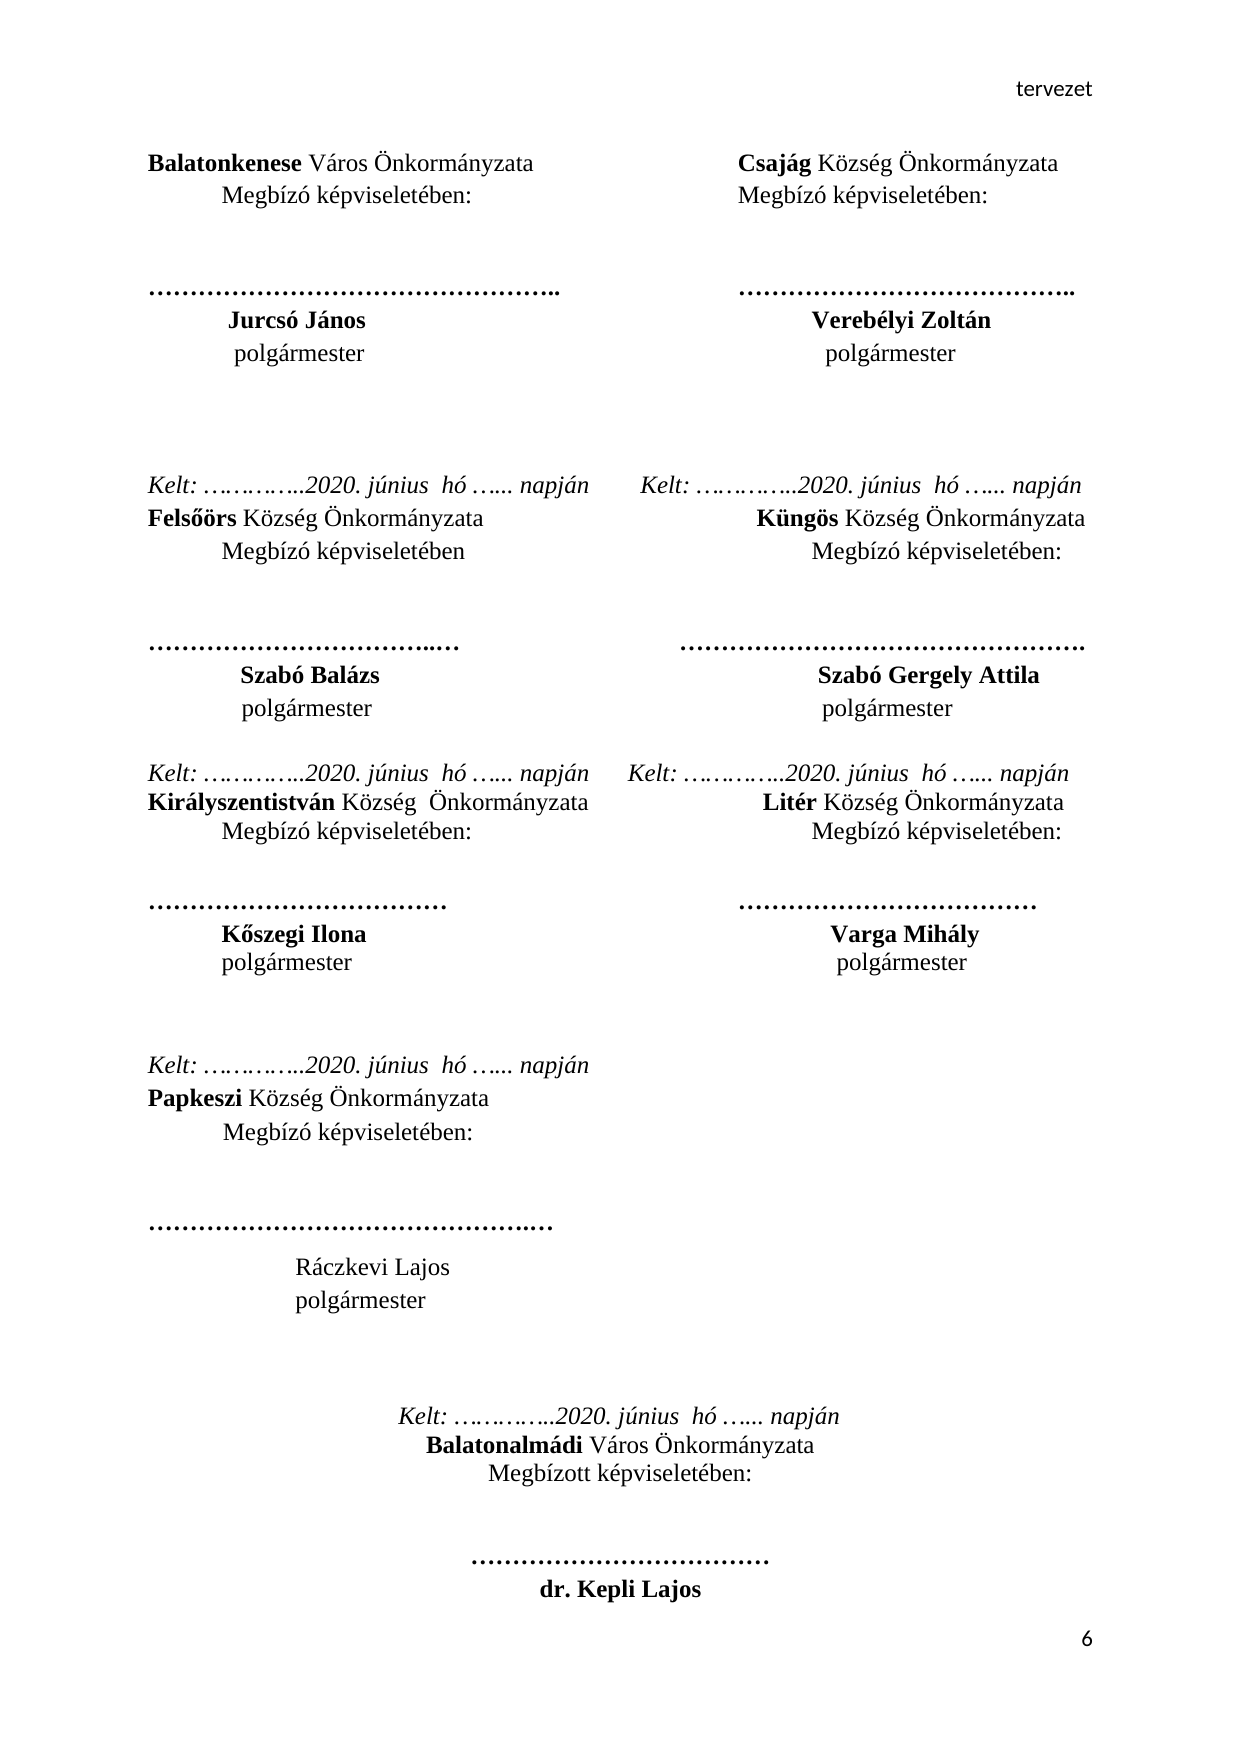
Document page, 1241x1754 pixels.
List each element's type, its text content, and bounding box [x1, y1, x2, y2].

text Ráczkevi Lajos [148, 1252, 1093, 1281]
text Megbízó képviseletében Megbízó képviseletében: [148, 536, 1093, 564]
text Papkeszi Község Önkormányzata [148, 1083, 1093, 1112]
text Kelt: …………..2020. június hó …... napján Kelt: …………..2020. június hó …... napján [148, 470, 1093, 498]
text dr. Kepli Lajos [148, 1574, 1093, 1603]
text Balatonkenese Város Önkormányzata Csajág Község Önkormányzata [148, 148, 1093, 176]
text Megbízó képviseletében: [148, 1117, 1093, 1145]
text ……………………………..… …………………………………………. [148, 627, 1093, 656]
text ……………………………… [148, 1541, 1093, 1570]
text ……………………………… ……………………………… [148, 886, 1093, 914]
text Balatonalmádi Város Önkormányzata [148, 1430, 1093, 1458]
text polgármester polgármester [148, 947, 1093, 976]
text Jurcsó János Verebélyi Zoltán [148, 305, 1093, 333]
text polgármester [148, 1285, 1093, 1314]
text Megbízó képviseletében: Megbízó képviseletében: [148, 181, 1093, 209]
text ……………………………………….… [148, 1207, 1093, 1236]
text Kőszegi Ilona Varga Mihály [148, 919, 1093, 947]
text Kelt: …………..2020. június hó …... napján [148, 1051, 1093, 1079]
text Kelt: …………..2020. június hó …... napján Kelt: …………..2020. június hó …... napján [148, 758, 1093, 787]
text Megbízott képviseletében: [148, 1458, 1093, 1487]
text Szabó Balázs Szabó Gergely Attila [148, 660, 1093, 689]
text Kelt: …………..2020. június hó …... napján [148, 1401, 1093, 1430]
text ………………………………………….. ………………………………….. [148, 272, 1093, 300]
text Királyszentistván Község Önkormányzata Litér Község Önkormányzata [148, 787, 1093, 816]
text polgármester polgármester [148, 693, 1093, 722]
text polgármester polgármester [148, 338, 1093, 366]
text Megbízó képviseletében: Megbízó képviseletében: [148, 816, 1093, 844]
text Felsőörs Község Önkormányzata Küngös Község Önkormányzata [148, 503, 1093, 532]
